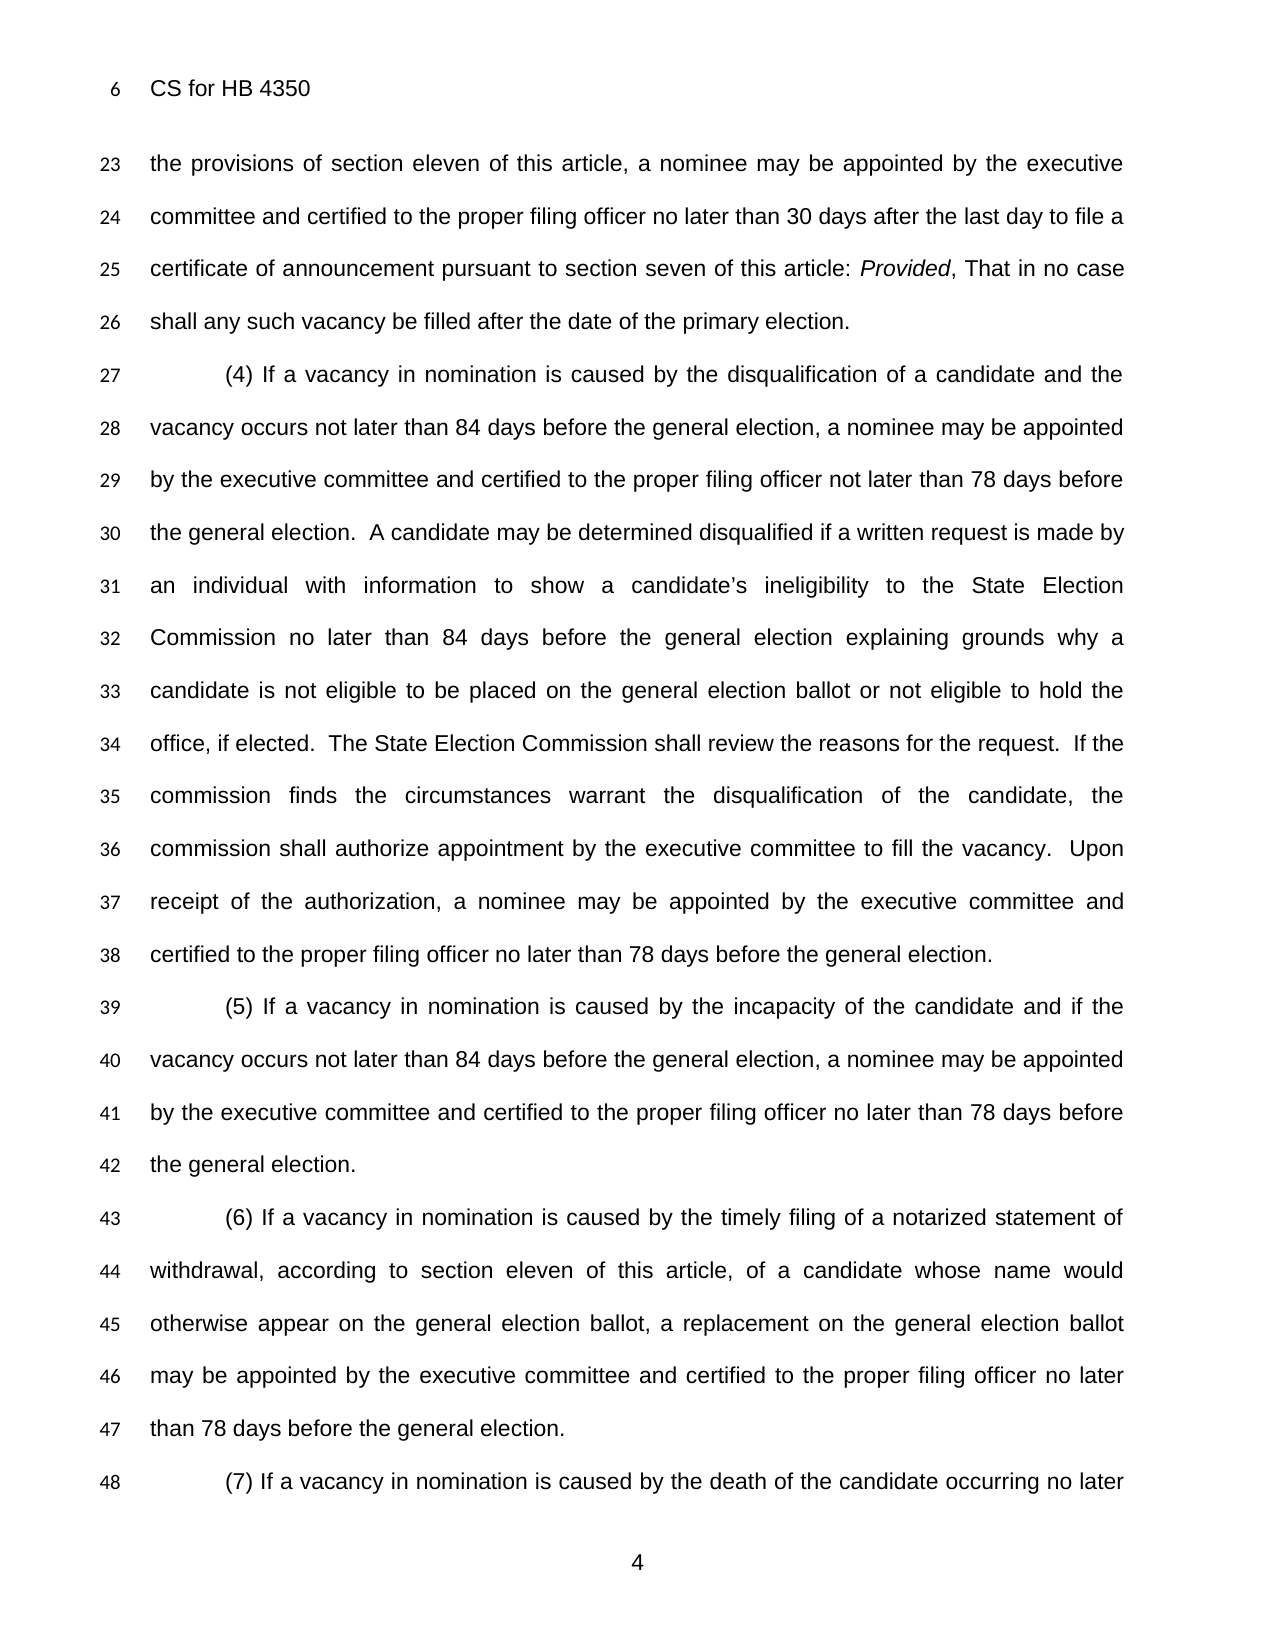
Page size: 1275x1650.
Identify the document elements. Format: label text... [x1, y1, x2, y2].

text (4) If a vacancy in nomination is caused by the disqualification of a candidate and the vacancy occurs not later than 84 days before the general election, a nominee may be appointed by the executive committee and certified to the proper filing officer not later than 78 days before the general election. A candidate may be determined disqualified if a written request is made by an individual with information to show a candidate’s ineligibility to the State Election Commission no later than 84 days before the general election explaining grounds why a candidate is not eligible to be placed on the general election ballot or not eligible to hold the office, if elected. The State Election Commission shall review the reasons for the request. If the commission finds the circumstances warrant the disqualification of the candidate, the commission shall authorize appointment by the executive committee to fill the vacancy. Upon receipt of the authorization, a nominee may be appointed by the executive committee and certified to the proper filing officer no later than 78 days before the general election. [150, 361, 1125, 967]
text (5) If a vacancy in nomination is caused by the incapacity of the candidate and if the vacancy occurs not later than 84 days before the general election, a nominee may be appointed by the executive committee and certified to the proper filing officer no later than 78 days before the general election. [150, 993, 1125, 1178]
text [150, 150, 1125, 334]
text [150, 1468, 1125, 1494]
text (6) If a vacancy in nomination is caused by the timely filing of a notarized statement of withdrawal, according to section eleven of this article, of a candidate whose name would otherwise appear on the general election ballot, a replacement on the general election ballot may be appointed by the executive committee and certified to the proper filing officer no later than 78 days before the general election. [150, 1204, 1125, 1441]
